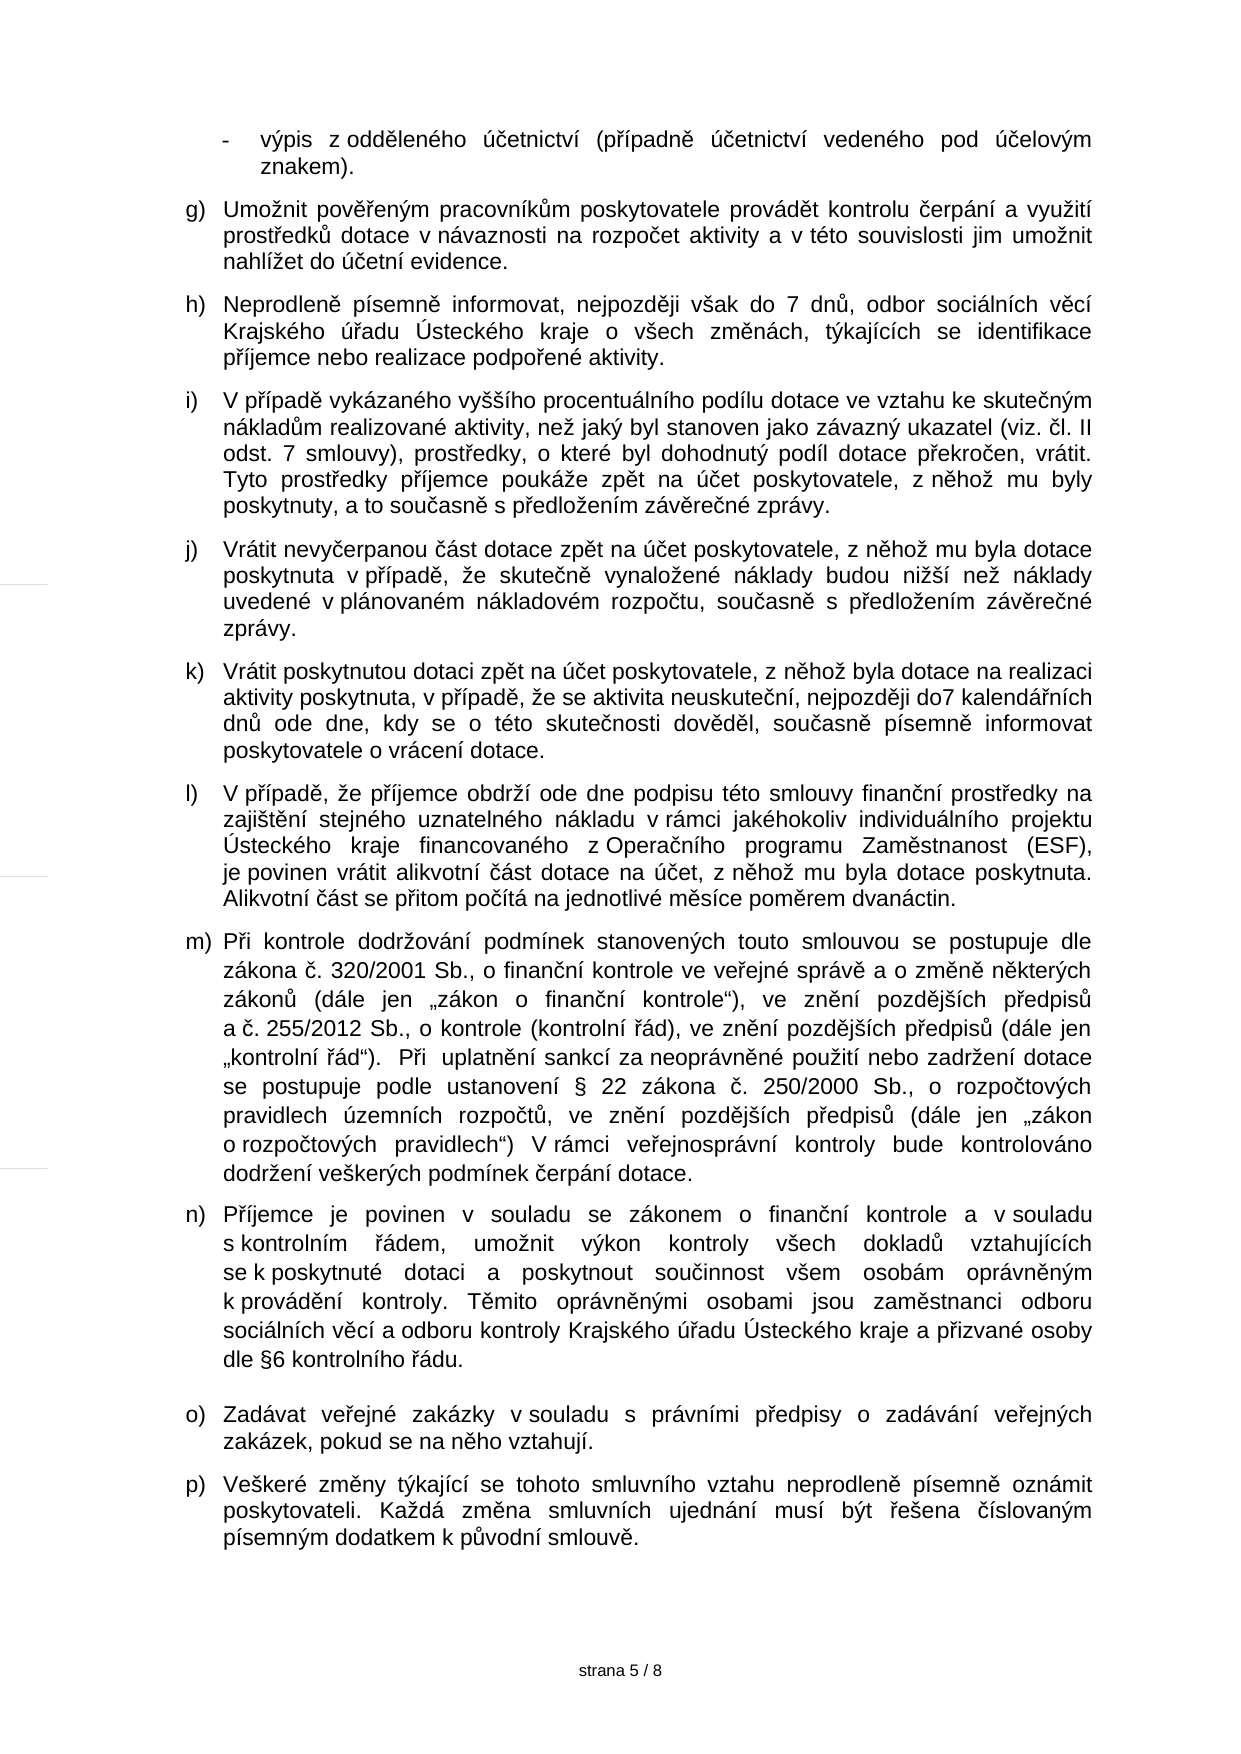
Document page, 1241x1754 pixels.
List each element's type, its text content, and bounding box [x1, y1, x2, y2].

list Příjemce je povinen v souladu se zákonem o finanční kontrole a v souladu s kontrolním řádem, umožnit výkon kontroly všech dokladů vztahujících se k poskytnuté dotaci a poskytnout součinnost všem osobám oprávněným k provádění kontroly. Těmito oprávněnými osobami jsou zaměstnanci odboru sociálních věcí a odboru kontroly Krajského úřadu Ústeckého kraje a přizvané osoby dle §6 kontrolního řádu. [185, 1201, 1092, 1372]
list V případě vykázaného vyššího procentuálního podílu dotace ve vztahu ke skutečným nákladům realizované aktivity, než jaký byl stanoven jako závazný ukazatel (viz. čl. II odst. 7 smlouvy), prostředky, o které byl dohodnutý podíl dotace překročen, vrátit. Tyto prostředky příjemce poukáže zpět na účet poskytovatele, z něhož mu byly poskytnuty, a to současně s předložením závěrečné zprávy. [185, 387, 1092, 519]
list Zadávat veřejné zakázky v souladu s právními předpisy o zadávání veřejných zakázek, pokud se na něho vztahují. [185, 1401, 1092, 1454]
list V případě, že příjemce obdrží ode dne podpisu této smlouvy finanční prostředky na zajištění stejného uznatelného nákladu v rámci jakéhokoliv individuálního projektu Ústeckého kraje financovaného z Operačního programu Zaměstnanost (ESF), je povinen vrátit alikvotní část dotace na účet, z něhož mu byla dotace poskytnuta. Alikvotní část se přitom počítá na jednotlivé měsíce poměrem dvanáctin. [185, 780, 1092, 911]
list Vrátit nevyčerpanou část dotace zpět na účet poskytovatele, z něhož mu byla dotace poskytnuta v případě, že skutečně vynaložené náklady budou nižší než náklady uvedené v plánovaném nákladovém rozpočtu, současně s předložením závěrečné zprávy. [185, 536, 1092, 641]
list výpis z odděleného účetnictví (případně účetnictví vedeného pod účelovým znakem). [222, 126, 1092, 179]
list Vrátit poskytnutou dotaci zpět na účet poskytovatele, z něhož byla dotace na realizaci aktivity poskytnuta, v případě, že se aktivita neuskuteční, nejpozději do7 kalendářních dnů ode dne, kdy se o této skutečnosti dověděl, současně písemně informovat poskytovatele o vrácení dotace. [185, 658, 1092, 763]
list Neprodleně písemně informovat, nejpozději však do 7 dnů, odbor sociálních věcí Krajského úřadu Ústeckého kraje o všech změnách, týkajících se identifikace příjemce nebo realizace podpořené aktivity. [185, 291, 1092, 370]
list Umožnit pověřeným pracovníkům poskytovatele provádět kontrolu čerpání a využití prostředků dotace v návaznosti na rozpočet aktivity a v této souvislosti jim umožnit nahlížet do účetní evidence. [185, 196, 1092, 275]
list Při kontrole dodržování podmínek stanovených touto smlouvou se postupuje dle zákona č. 320/2001 Sb., o finanční kontrole ve veřejné správě a o změně některých zákonů (dále jen „zákon o finanční kontrole“), ve znění pozdějších předpisů a č. 255/2012 Sb., o kontrole (kontrolní řád), ve znění pozdějších předpisů (dále jen „kontrolní řád“). Při uplatnění sankcí za neoprávněné použití nebo zadržení dotace se postupuje podle ustanovení § 22 zákona č. 250/2000 Sb., o rozpočtových pravidlech územních rozpočtů, ve znění pozdějších předpisů (dále jen „zákon o rozpočtových pravidlech“) V rámci veřejnosprávní kontroly bude kontrolováno dodržení veškerých podmínek čerpání dotace. [185, 928, 1092, 1186]
list Veškeré změny týkající se tohoto smluvního vztahu neprodleně písemně oznámit poskytovateli. Každá změna smluvních ujednání musí být řešena číslovaným písemným dodatkem k původní smlouvě. [185, 1471, 1092, 1550]
